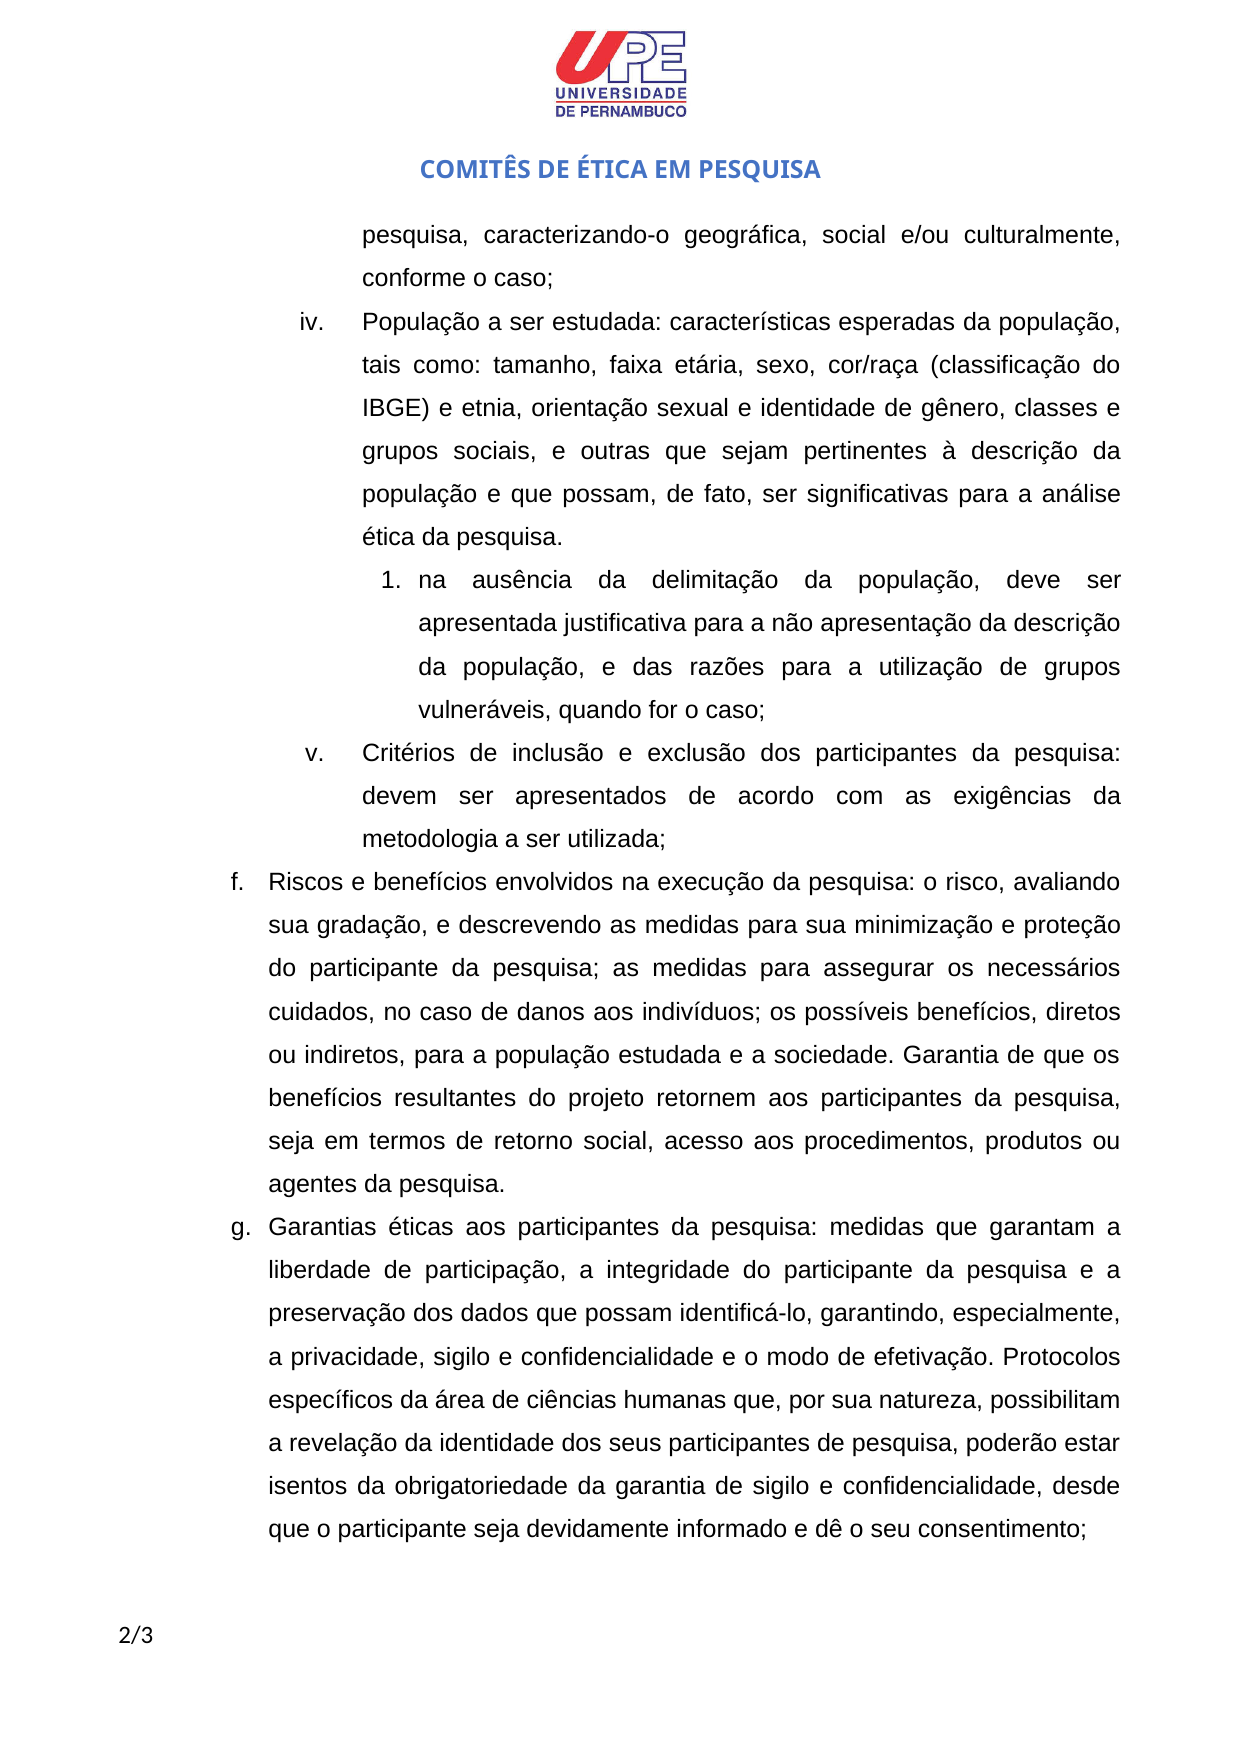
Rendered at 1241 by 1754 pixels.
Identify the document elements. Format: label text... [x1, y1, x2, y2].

list Riscos e benefícios envolvidos na execução da pesquisa: o risco, avaliando sua gradação, e descrevendo as medidas para sua minimização e proteção do participante da pesquisa; as medidas para assegurar os necessários cuidados, no caso de danos aos indivíduos; os possíveis benefícios, diretos ou indiretos, para a população estudada e a sociedade. Garantia de que os benefícios resultantes do projeto retornem aos participantes da pesquisa, seja em termos de retorno social, acesso aos procedimentos, produtos ou agentes da pesquisa. [231, 867, 1122, 1198]
list na ausência da delimitação da população, deve ser apresentada justificativa para a não apresentação da descrição da população, e das razões para a utilização de grupos vulneráveis, quando for o caso; [381, 565, 1122, 723]
list População a ser estudada: características esperadas da população, tais como: tamanho, faixa etária, sexo, cor/raça (classificação do IBGE) e etnia, orientação sexual e identidade de gênero, classes e grupos sociais, e outras que sejam pertinentes à descrição da população e que possam, de fato, ser significativas para a análise ética da pesquisa. [324, 306, 1122, 551]
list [324, 220, 1122, 292]
list Critérios de inclusão e exclusão dos participantes da pesquisa: devem ser apresentados de acordo com as exigências da metodologia a ser utilizada; [324, 738, 1122, 853]
picture [543, 29, 698, 118]
list Garantias éticas aos participantes da pesquisa: medidas que garantam a liberdade de participação, a integridade do participante da pesquisa e a preservação dos dados que possam identificá-lo, garantindo, especialmente, a privacidade, sigilo e confidencialidade e o modo de efetivação. Protocolos específicos da área de ciências humanas que, por sua natureza, possibilitam a revelação da identidade dos seus participantes de pesquisa, poderão estar isentos da obrigatoriedade da garantia de sigilo e confidencialidade, desde que o participante seja devidamente informado e dê o seu consentimento; [231, 1212, 1122, 1543]
